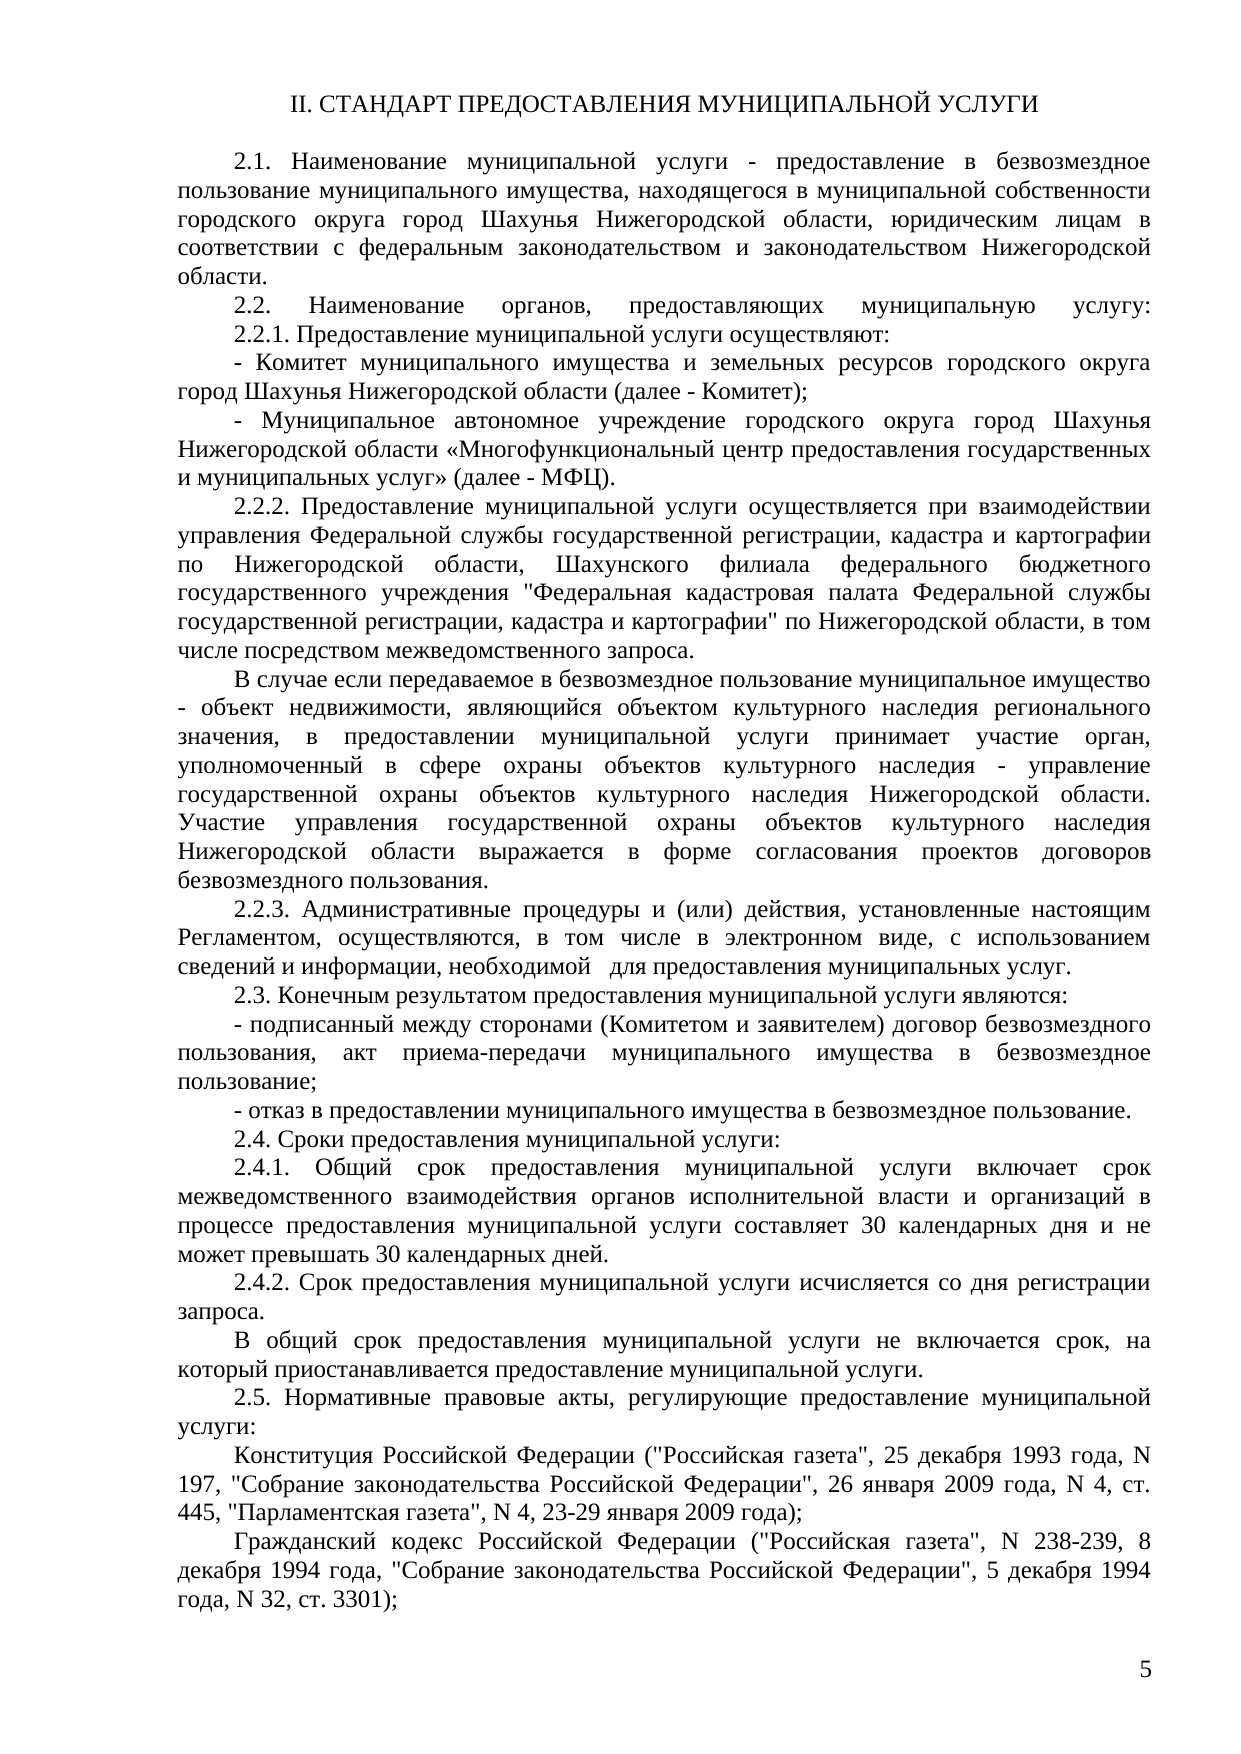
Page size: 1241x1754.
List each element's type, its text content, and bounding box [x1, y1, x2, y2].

text 2.4.2. Срок предоставления муниципальной услуги исчисляется со дня регистрации запроса. [177, 1267, 1152, 1325]
text Гражданский кодекс Российской Федерации ("Российская газета", N 238-239, 8 декабря 1994 года, "Собрание законодательства Российской Федерации", 5 декабря 1994 года, N 32, ст. 3301); [177, 1526, 1152, 1612]
text - Муниципальное автономное учреждение городского округа город Шахунья Нижегородской области «Многофункциональный центр предоставления государственных и муниципальных услуг» (далее - МФЦ). [177, 405, 1152, 491]
text 2.2. Наименование органов, предоставляющих муниципальную услугу: 2.2.1. Предоставление муниципальной услуги осуществляют: [177, 290, 1152, 347]
text В общий срок предоставления муниципальной услуги не включается срок, на который приостанавливается предоставление муниципальной услуги. [177, 1325, 1152, 1382]
text 2.4. Сроки предоставления муниципальной услуги: [177, 1124, 1152, 1152]
text 2.5. Нормативные правовые акты, регулирующие предоставление муниципальной услуги: [177, 1382, 1152, 1440]
text 2.3. Конечным результатом предоставления муниципальной услуги являются: [177, 980, 1152, 1009]
text II. СТАНДАРТ ПРЕДОСТАВЛЕНИЯ МУНИЦИПАЛЬНОЙ УСЛУГИ [177, 89, 1152, 117]
text 2.2.2. Предоставление муниципальной услуги осуществляется при взаимодействии управления Федеральной службы государственной регистрации, кадастра и картографии по Нижегородской области, Шахунского филиала федерального бюджетного государственного учреждения "Федеральная кадастровая палата Федеральной службы государственной регистрации, кадастра и картографии" по Нижегородской области, в том числе посредством межведомственного запроса. [177, 491, 1152, 664]
text - Комитет муниципального имущества и земельных ресурсов городского округа город Шахунья Нижегородской области (далее - Комитет); [177, 347, 1152, 405]
text В случае если передаваемое в безвозмездное пользование муниципальное имущество - объект недвижимости, являющийся объектом культурного наследия регионального значения, в предоставлении муниципальной услуги принимает участие орган, уполномоченный в сфере охраны объектов культурного наследия - управление государственной охраны объектов культурного наследия Нижегородской области. Участие управления государственной охраны объектов культурного наследия Нижегородской области выражается в форме согласования проектов договоров безвозмездного пользования. [177, 664, 1152, 894]
text - отказ в предоставлении муниципального имущества в безвозмездное пользование. [177, 1095, 1152, 1124]
text 2.2.3. Административные процедуры и (или) действия, установленные настоящим Регламентом, осуществляются, в том числе в электронном виде, с использованием сведений и информации, необходимой для предоставления муниципальных услуг. [177, 894, 1152, 980]
text Конституция Российской Федерации ("Российская газета", 25 декабря 1993 года, N 197, "Собрание законодательства Российской Федерации", 26 января 2009 года, N 4, ст. 445, "Парламентская газета", N 4, 23-29 января 2009 года); [177, 1440, 1152, 1526]
text - подписанный между сторонами (Комитетом и заявителем) договор безвозмездного пользования, акт приема-передачи муниципального имущества в безвозмездное пользование; [177, 1009, 1152, 1095]
text 2.4.1. Общий срок предоставления муниципальной услуги включает срок межведомственного взаимодействия органов исполнительной власти и организаций в процессе предоставления муниципальной услуги составляет 30 календарных дня и не может превышать 30 календарных дней. [177, 1152, 1152, 1267]
text 2.1. Наименование муниципальной услуги - предоставление в безвозмездное пользование муниципального имущества, находящегося в муниципальной собственности городского округа город Шахунья Нижегородской области, юридическим лицам в соответствии с федеральным законодательством и законодательством Нижегородской области. [177, 146, 1152, 290]
